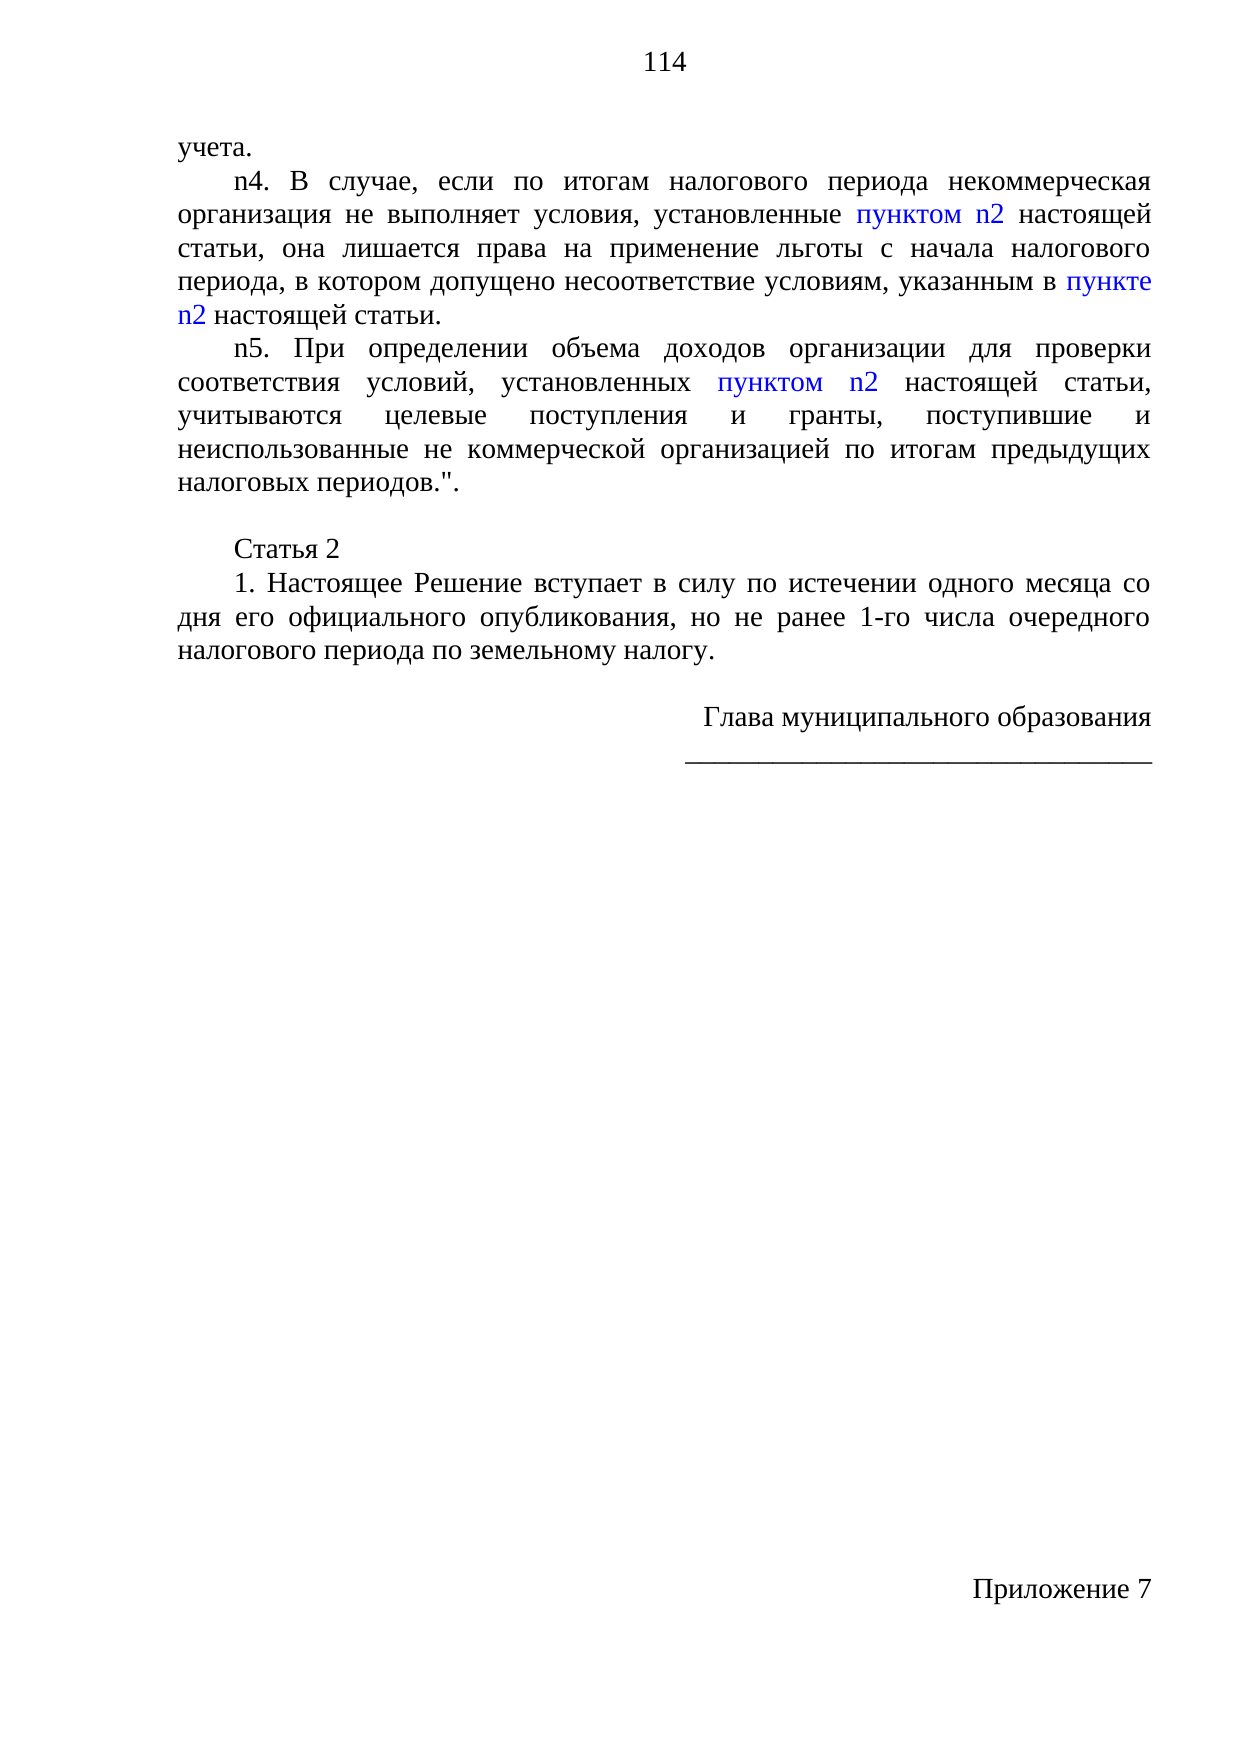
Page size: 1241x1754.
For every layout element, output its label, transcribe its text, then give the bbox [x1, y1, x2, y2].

text 1. Настоящее Решение вступает в силу по истечении одного месяца со дня его официального опубликования, но не ранее 1-го числа очередного налогового периода по земельному налогу. [177, 565, 1152, 666]
text Статья 2 [177, 532, 1152, 565]
text Глава муниципального образования [177, 699, 1152, 733]
text n5. При определении объема доходов организации для проверки соответствия условий, установленных пунктом n2 настоящей статьи, учитываются целевые поступления и гранты, поступившие и неиспользованные не коммерческой организацией по итогам предыдущих налоговых периодов.". [177, 330, 1152, 498]
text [177, 129, 1152, 163]
text Приложение 7 [177, 1571, 1152, 1605]
text n4. В случае, если по итогам налогового периода некоммерческая организация не выполняет условия, установленные пунктом n2 настоящей статьи, она лишается права на применение льготы с начала налогового периода, в котором допущено несоответствие условиям, указанным в пункте n2 настоящей статьи. [177, 163, 1152, 330]
text ________________________________ [177, 733, 1152, 766]
